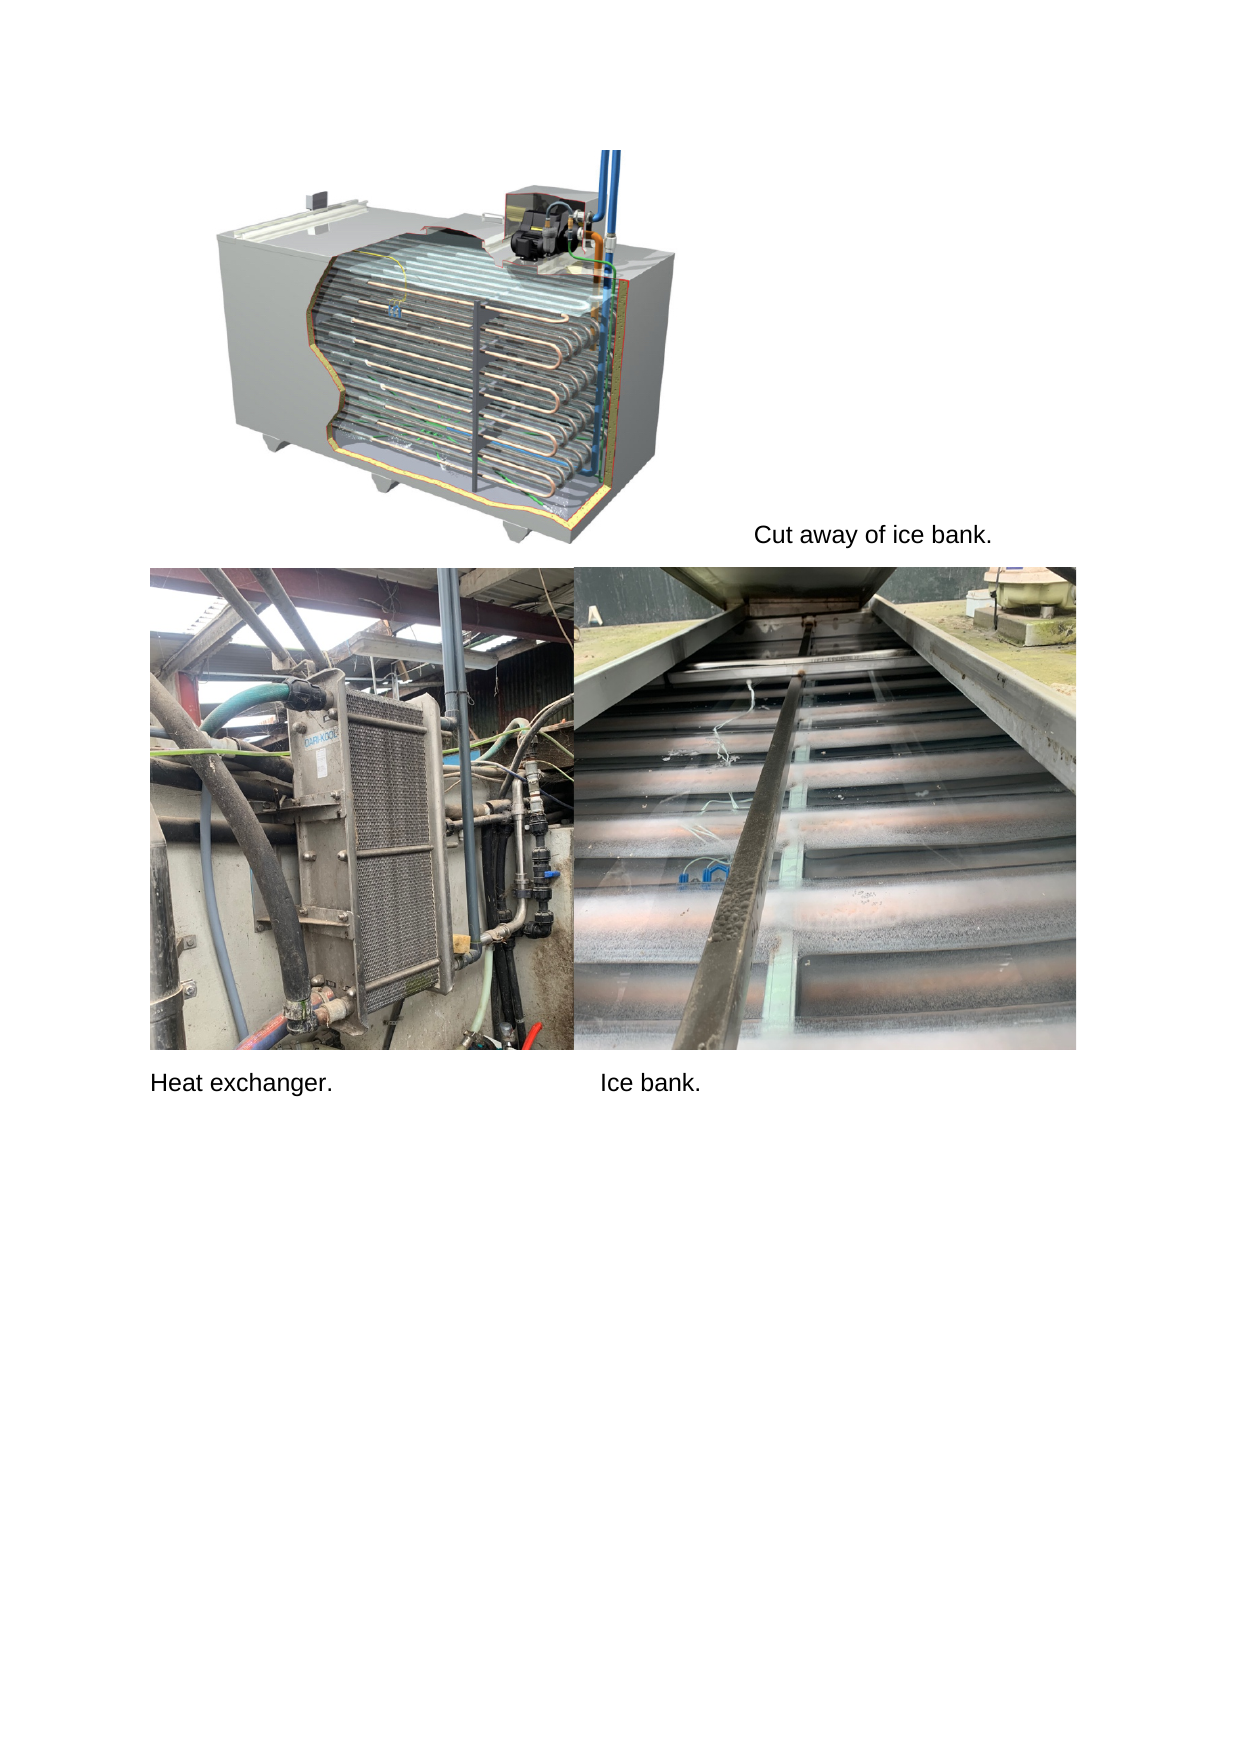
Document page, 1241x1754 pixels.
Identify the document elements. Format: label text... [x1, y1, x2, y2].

picture [150, 150, 747, 544]
text Heat exchanger. Ice bank. [150, 1068, 1090, 1097]
picture [150, 567, 1077, 1050]
